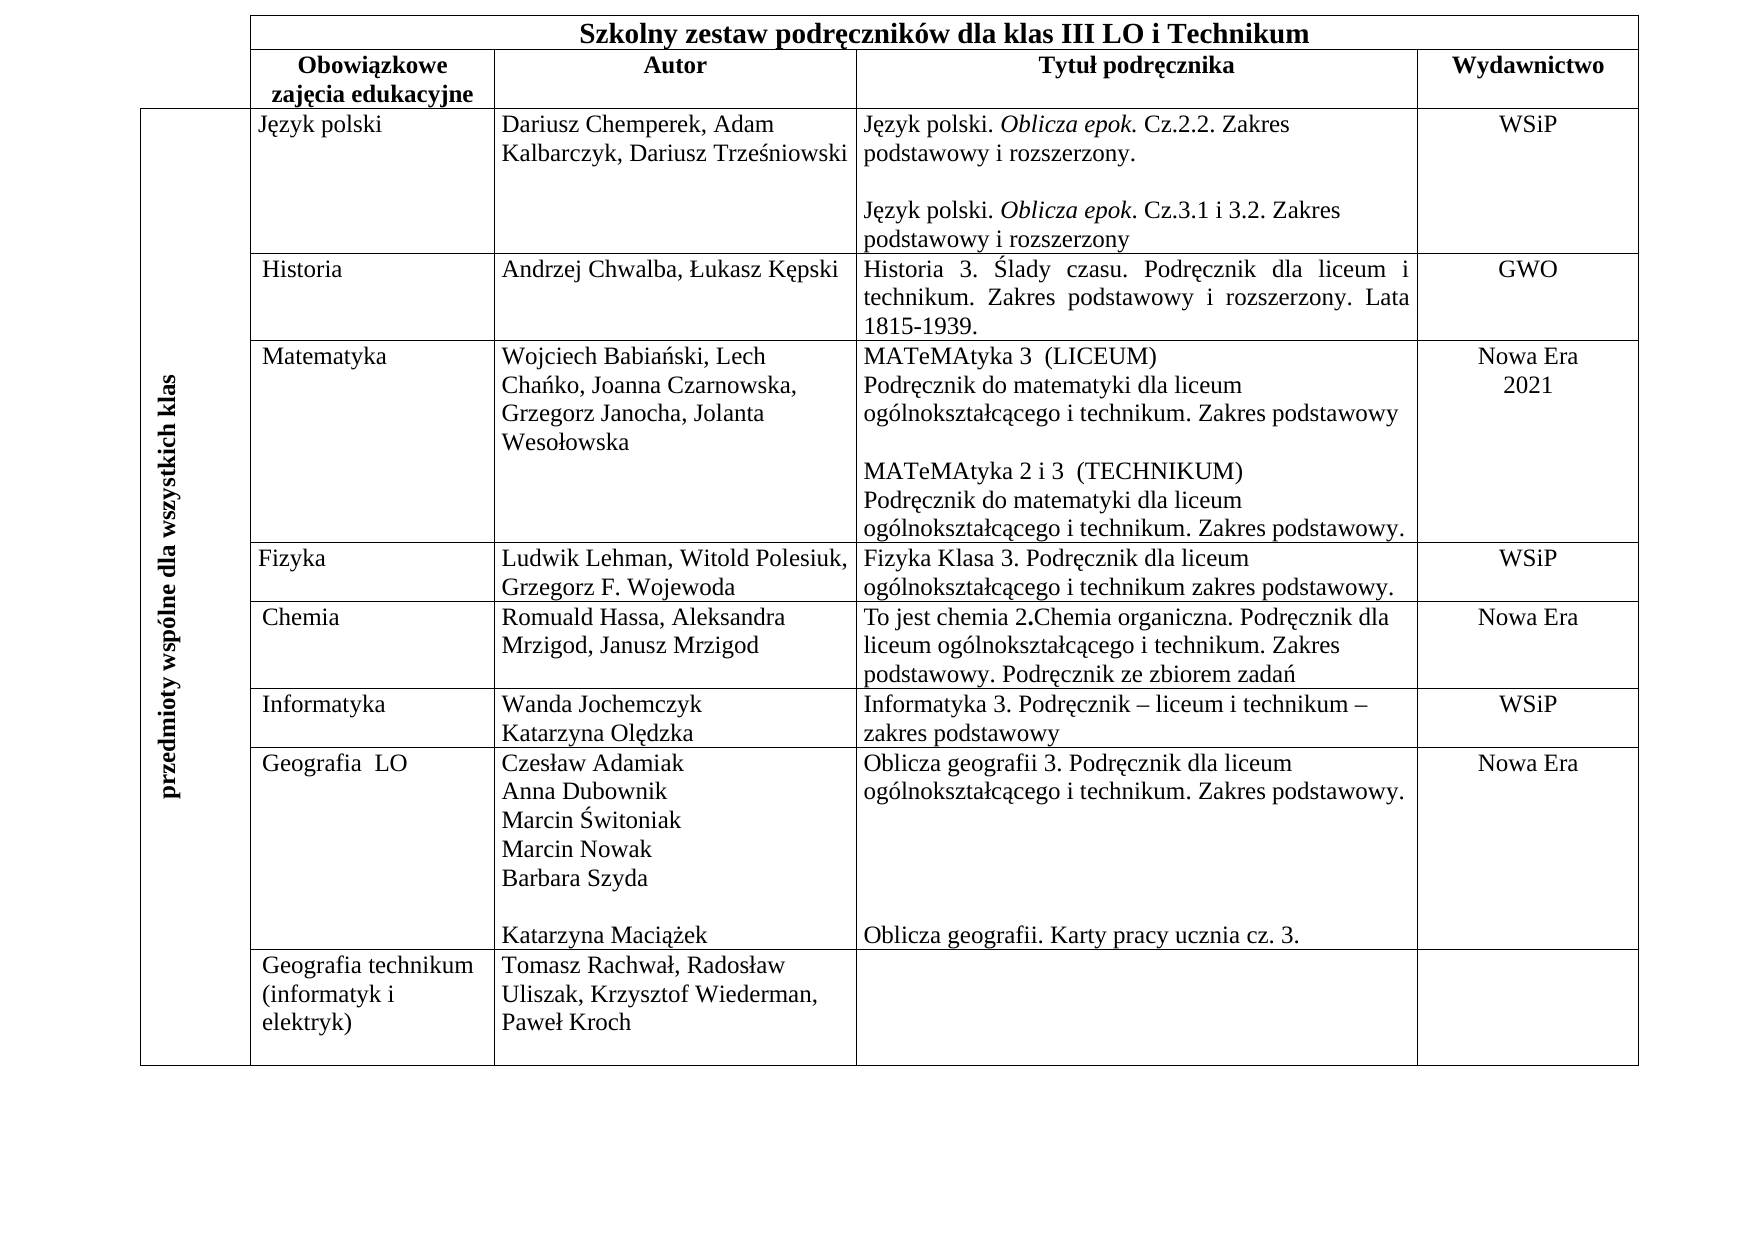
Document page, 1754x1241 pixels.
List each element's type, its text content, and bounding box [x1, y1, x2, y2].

table_cell Andrzej Chwalba, Łukasz Kępski [495, 254, 856, 340]
table_cell przedmioty wspólne dla wszystkich klas [141, 109, 250, 1065]
table_cell Historia 3. Ślady czasu. Podręcznik dla liceum i technikum. Zakres podstawowy i rozszerzony. Lata 1815-1939. [857, 254, 1417, 340]
table_cell Fizyka Klasa 3. Podręcznik dla liceum ogólnokształcącego i technikum zakres podstawowy. [857, 543, 1417, 601]
table_cell Matematyka [251, 341, 494, 542]
table_cell Wanda Jochemczyk Katarzyna Olędzka [495, 689, 856, 747]
table_cell [857, 950, 1417, 1065]
table_cell [1418, 950, 1638, 1065]
table_cell Geografia LO [251, 748, 494, 949]
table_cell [495, 950, 856, 1065]
table_cell Dariusz Chemperek, Adam Kalbarczyk, Dariusz Trześniowski [495, 109, 856, 253]
table_cell Obowiązkowe zajęcia edukacyjne [251, 50, 494, 108]
table_cell To jest chemia 2.Chemia organiczna. Podręcznik dla liceum ogólnokształcącego i technikum. Zakres podstawowy. Podręcznik ze zbiorem zadań [857, 602, 1417, 688]
table_cell Nowa Era 2021 [1418, 341, 1638, 542]
table_cell WSiP [1418, 543, 1638, 601]
table_cell Chemia [251, 602, 494, 688]
table_cell MATeMAtyka 3 (LICEUM) Podręcznik do matematyki dla liceum ogólnokształcącego i technikum. Zakres podstawowy MATeMAtyka 2 i 3 (TECHNIKUM) Podręcznik do matematyki dla liceum ogólnokształcącego i technikum. Zakres podstawowy. [857, 341, 1417, 542]
table_cell Czesław Adamiak Anna Dubownik Marcin Świtoniak Marcin Nowak Barbara Szyda Katarzyna Maciążek [495, 748, 856, 949]
table_cell Nowa Era [1418, 602, 1638, 688]
table_header Szkolny zestaw podręczników dla klas III LO i Technikum [251, 16, 1638, 49]
table_cell WSiP [1418, 109, 1638, 253]
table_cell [251, 950, 494, 1065]
table_cell Wojciech Babiański, Lech Chańko, Joanna Czarnowska, Grzegorz Janocha, Jolanta Wesołowska [495, 341, 856, 542]
table_cell Tytuł podręcznika [857, 50, 1417, 108]
table_cell Oblicza geografii 3. Podręcznik dla liceum ogólnokształcącego i technikum. Zakres podstawowy. Oblicza geografii. Karty pracy ucznia cz. 3. [857, 748, 1417, 949]
table_cell GWO [1418, 254, 1638, 340]
table_cell Historia [251, 254, 494, 340]
table_cell Ludwik Lehman, Witold Polesiuk, Grzegorz F. Wojewoda [495, 543, 856, 601]
table_cell Fizyka [251, 543, 494, 601]
table_cell Nowa Era [1418, 748, 1638, 949]
table_cell Autor [495, 50, 856, 108]
table_cell Język polski. Oblicza epok. Cz.2.2. Zakres podstawowy i rozszerzony. Język polski. Oblicza epok. Cz.3.1 i 3.2. Zakres podstawowy i rozszerzony [857, 109, 1417, 253]
table_cell Informatyka [251, 689, 494, 747]
table_cell Romuald Hassa, Aleksandra Mrzigod, Janusz Mrzigod [495, 602, 856, 688]
table_cell Język polski [251, 109, 494, 253]
table_cell Informatyka 3. Podręcznik – liceum i technikum – zakres podstawowy [857, 689, 1417, 747]
table_cell WSiP [1418, 689, 1638, 747]
table_cell Wydawnictwo [1418, 50, 1638, 108]
